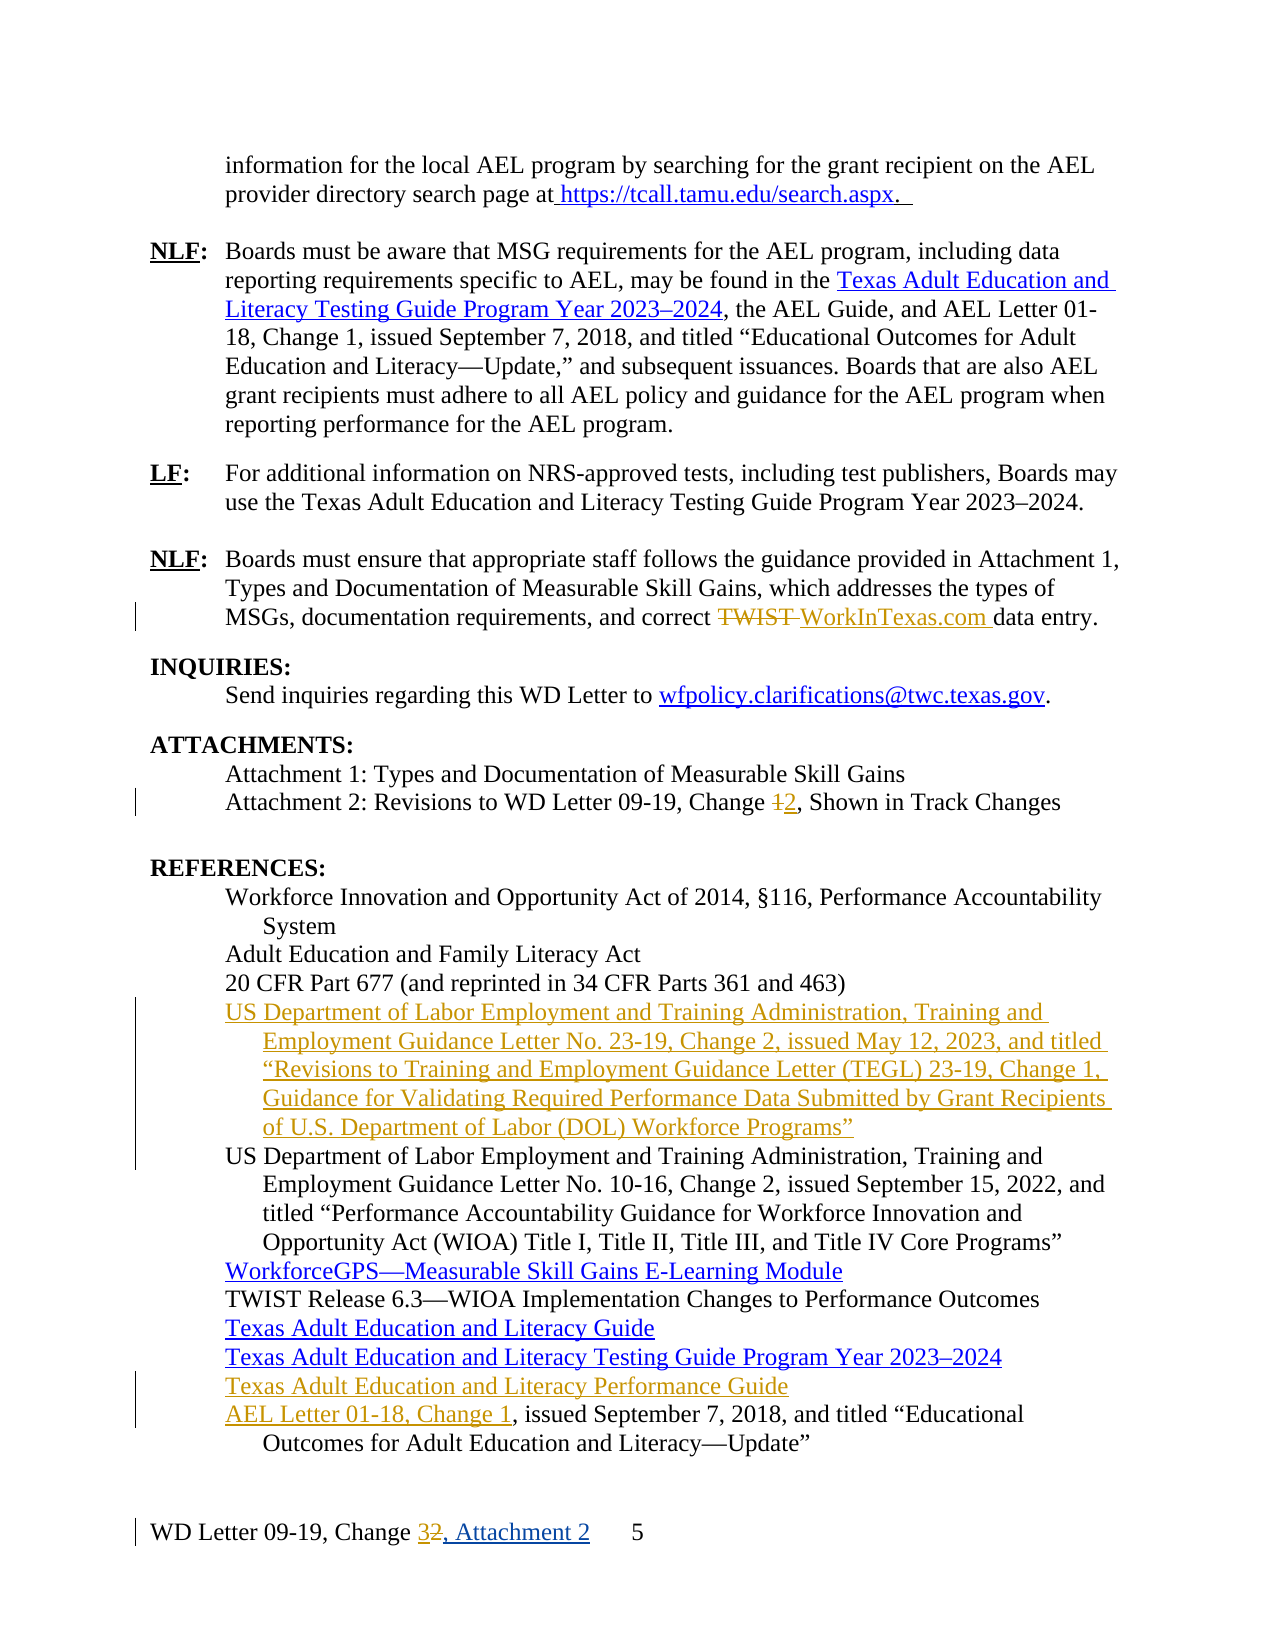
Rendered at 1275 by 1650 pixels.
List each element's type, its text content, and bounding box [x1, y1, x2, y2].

subtitle INQUIRIES: [150, 652, 1125, 680]
text LF: For additional information on NRS-approved tests, including test publishers, Boards may use the Texas Adult Education and Literacy Testing Guide Program Year 2023–2024. [150, 458, 1125, 516]
text ATTACHMENTS: [150, 730, 1125, 759]
text Attachment 2: Revisions to WD Letter 09-19, Change , Shown in Track Changes [150, 787, 1125, 816]
text NLF: Boards must ensure that appropriate staff follows the guidance provided in Attachment 1, Types and Documentation of Measurable Skill Gains, which addresses the types of MSGs, documentation requirements, and correct data entry. [150, 544, 1125, 631]
text Attachment 1: Types and Documentation of Measurable Skill Gains [150, 759, 1125, 787]
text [150, 150, 1125, 207]
text TWIST Release 6.3—WIOA Implementation Changes to Performance Outcomes [225, 1284, 1125, 1313]
subtitle REFERENCES: [150, 853, 1125, 882]
text Send inquiries regarding this WD Letter to wfpolicy.clarifications@twc.texas.gov. [225, 680, 1125, 709]
text Workforce Innovation and Opportunity Act of 2014, §116, Performance Accountability System [225, 882, 1125, 939]
text 20 CFR Part 677 (and reprinted in 34 CFR Parts 361 and 463) [225, 968, 1125, 997]
text WorkforceGPS—Measurable Skill Gains E-Learning Module [225, 1256, 1125, 1284]
text , issued September 7, 2018, and titled “Educational Outcomes for Adult Education and Literacy—Update” [225, 1399, 1125, 1457]
text Adult Education and Family Literacy Act [225, 939, 1125, 968]
text NLF: Boards must be aware that MSG requirements for the AEL program, including data reporting requirements specific to AEL, may be found in the Texas Adult Education and Literacy Testing Guide Program Year 2023–2024, the AEL Guide, and AEL Letter 01-18, Change 1, issued September 7, 2018, and titled “Educational Outcomes for Adult Education and Literacy—Update,” and subsequent issuances. Boards that are also AEL grant recipients must adhere to all AEL policy and guidance for the AEL program when reporting performance for the AEL program. [150, 236, 1125, 437]
text Texas Adult Education and Literacy Guide [225, 1313, 1125, 1342]
text Texas Adult Education and Literacy Testing Guide Program Year 2023–2024 [225, 1342, 1125, 1371]
text US Department of Labor Employment and Training Administration, Training and Employment Guidance Letter No. 10-16, Change 2, issued September 15, 2022, and titled “Performance Accountability Guidance for Workforce Innovation and Opportunity Act (WIOA) Title I, Title II, Title III, and Title IV Core Programs” [225, 1141, 1125, 1256]
